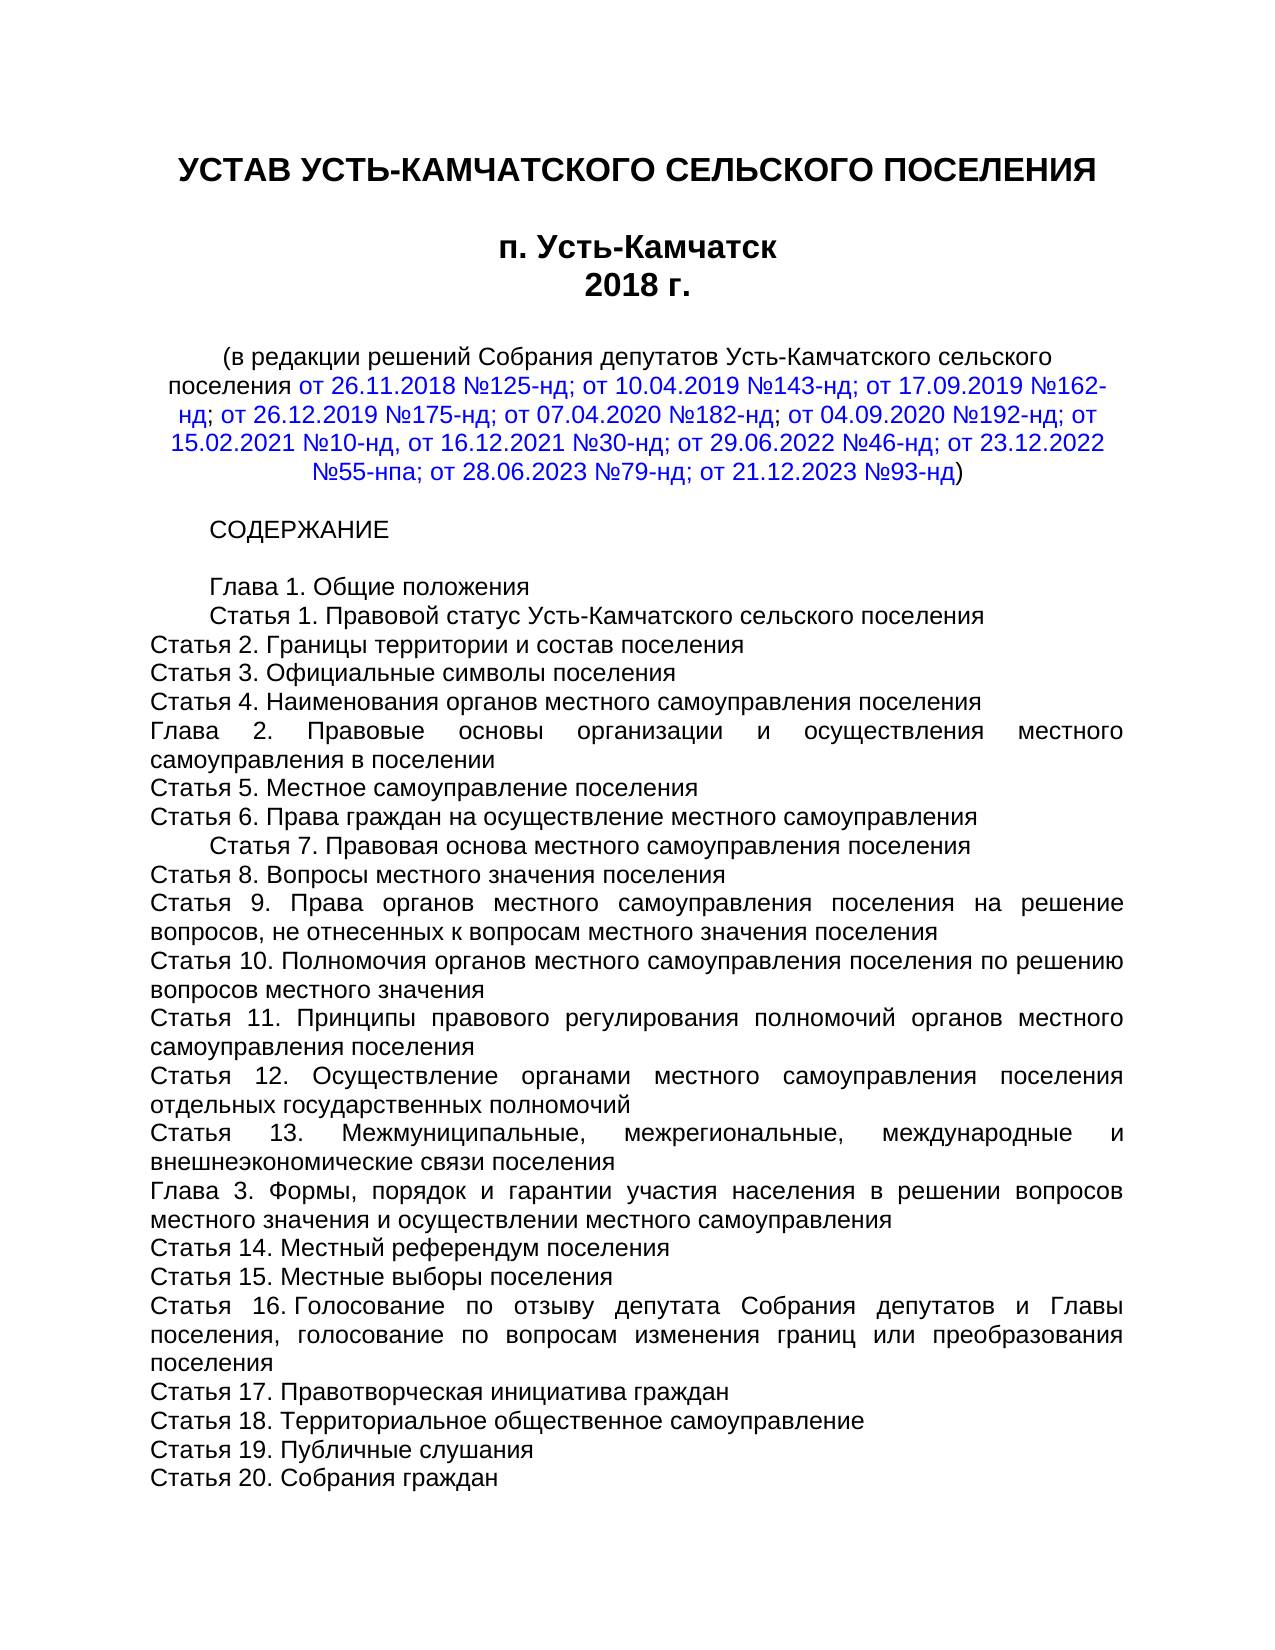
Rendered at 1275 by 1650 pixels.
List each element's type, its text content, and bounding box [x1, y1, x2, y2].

text Статья 14. Местный референдум поселения [150, 1233, 1125, 1262]
text Статья 3. Официальные символы поселения [150, 658, 1125, 687]
text Статья 2. Границы территории и состав поселения [150, 630, 1125, 658]
text п. Усть-Камчатск [150, 227, 1125, 265]
text Глава 1. Общие положения [150, 572, 1125, 601]
text Статья 20. Собрания граждан [150, 1463, 1125, 1492]
text Статья 1. Правовой статус Усть-Камчатского сельского поселения [150, 601, 1125, 630]
text Глава 3. Формы, порядок и гарантии участия населения в решении вопросов местного значения и осуществлении местного самоуправления [150, 1176, 1125, 1233]
text Статья 16. Голосование по отзыву депутата Собрания депутатов и Главы поселения, голосование по вопросам изменения границ или преобразования поселения [150, 1291, 1125, 1377]
text Статья 19. Публичные слушания [150, 1435, 1125, 1463]
text Статья 15. Местные выборы поселения [150, 1262, 1125, 1291]
text Статья 18. Территориальное общественное самоуправление [150, 1406, 1125, 1435]
text Статья 6. Права граждан на осуществление местного самоуправления [150, 802, 1125, 831]
text Статья 8. Вопросы местного значения поселения [150, 860, 1125, 888]
text Статья 4. Наименования органов местного самоуправления поселения [150, 687, 1125, 716]
text Статья 12. Осуществление органами местного самоуправления поселения отдельных государственных полномочий [150, 1061, 1125, 1118]
text Статья 5. Местное самоуправление поселения [150, 773, 1125, 802]
text УСТАВ УСТЬ-КАМЧАТСКОГО СЕЛЬСКОГО ПОСЕЛЕНИЯ [150, 150, 1125, 188]
text (в редакции решений Собрания депутатов Усть-Камчатского сельского поселения от 26.11.2018 №125-нд; от 10.04.2019 №143-нд; от 17.09.2019 №162-нд; от 26.12.2019 №175-нд; от 07.04.2020 №182-нд; от 04.09.2020 №192-нд; от 15.02.2021 №10-нд, от 16.12.2021 №30-нд; от 29.06.2022 №46-нд; от 23.12.2022 №55-нпа; от 28.06.2023 №79-нд; от 21.12.2023 №93-нд) [150, 342, 1125, 486]
text Статья 10. Полномочия органов местного самоуправления поселения по решению вопросов местного значения [150, 946, 1125, 1003]
text Статья 7. Правовая основа местного самоуправления поселения [150, 831, 1125, 860]
text Глава 2. Правовые основы организации и осуществления местного самоуправления в поселении [150, 716, 1125, 773]
text Статья 9. Права органов местного самоуправления поселения на решение вопросов, не отнесенных к вопросам местного значения поселения [150, 888, 1125, 946]
text СОДЕРЖАНИЕ [150, 515, 1125, 543]
text Статья 17. Правотворческая инициатива граждан [150, 1377, 1125, 1406]
text 2018 г. [150, 265, 1125, 304]
text Статья 13. Межмуниципальные, межрегиональные, международные и внешнеэкономические связи поселения [150, 1118, 1125, 1176]
text Статья 11. Принципы правового регулирования полномочий органов местного самоуправления поселения [150, 1003, 1125, 1061]
